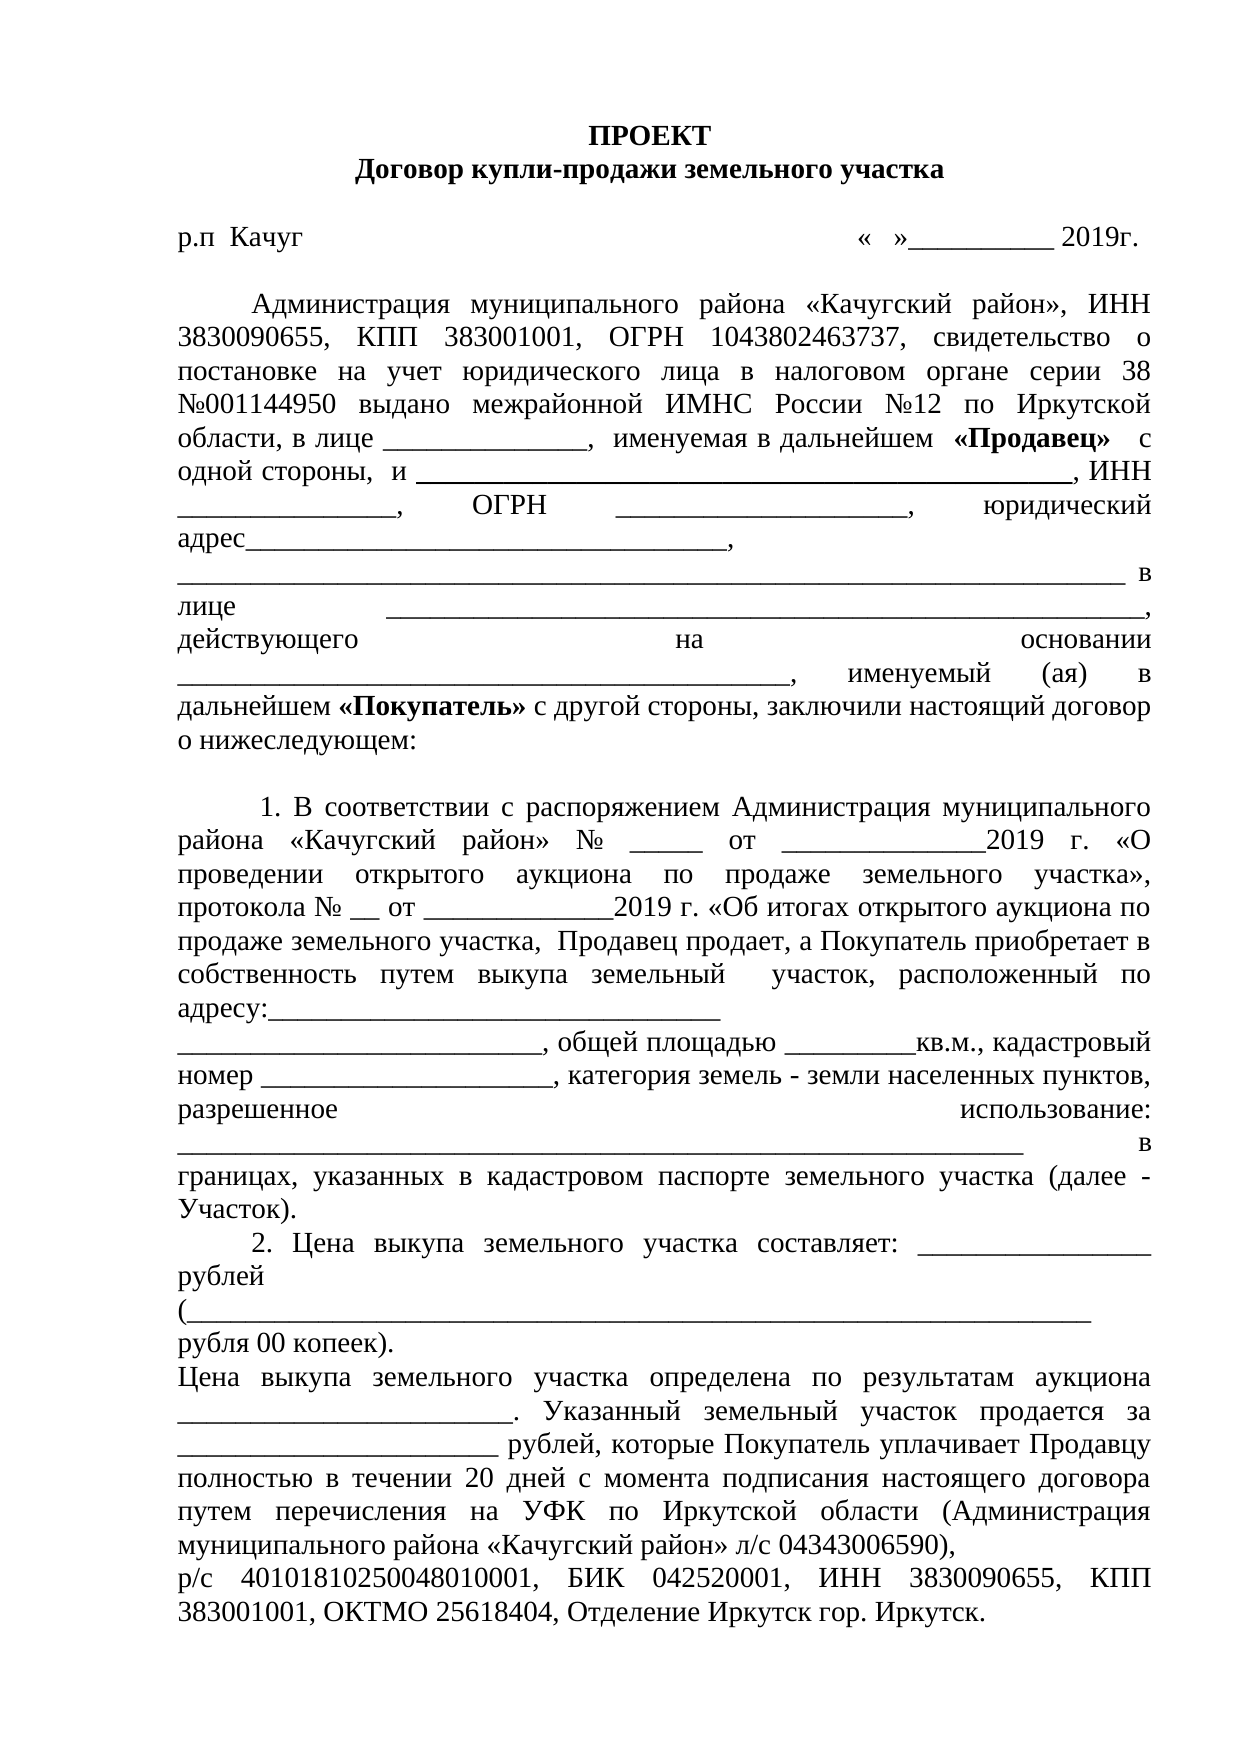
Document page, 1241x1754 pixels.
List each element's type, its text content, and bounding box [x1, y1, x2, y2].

text 2. Цена выкупа земельного участка составляет: ________________ рублей (______________________________________________________________ рубля 00 копеек). [177, 1225, 1152, 1359]
text ПРОЕКТ [177, 118, 1122, 152]
text Цена выкупа земельного участка определена по результатам аукциона _______________________. Указанный земельный участок продается за ______________________ рублей, которые Покупатель уплачивает Продавцу полностью в течении 20 дней с момента подписания настоящего договора путем перечисления на УФК по Иркутской области (Администрация муниципального района «Качугский район» л/с 04343006590), [177, 1359, 1152, 1560]
text Администрация муниципального района «Качугский район», ИНН 3830090655, КПП 383001001, ОГРН 1043802463737, свидетельство о постановке на учет юридического лица в налоговом органе серии 38 №001144950 выдано межрайонной ИМНС России №12 по Иркутской области, в лице ______________, именуемая в дальнейшем «Продавец» с одной стороны, и _____________________________________________, ИНН _______________, ОГРН ____________________, юридический адрес_________________________________, [177, 286, 1152, 554]
text _________________________, общей площадью _________кв.м., кадастровый номер ____________________, категория земель - земли населенных пунктов, разрешенное использование: __________________________________________________________ в границах, указанных в кадастровом паспорте земельного участка (далее -Участок). [177, 1024, 1152, 1225]
text _________________________________________________________________ в лице ____________________________________________________, действующего на основании __________________________________________, именуемый (ая) в дальнейшем «Покупатель» с другой стороны, заключили настоящий договор о нижеследующем: [177, 554, 1152, 755]
text 1. В соответствии с распоряжением Администрация муниципального района «Качугский район» № _____ от ______________2019 г. «О проведении открытого аукциона по продаже земельного участка», протокола № __ от _____________2019 г. «Об итогах открытого аукциона по продаже земельного участка, Продавец продает, а Покупатель приобретает в собственность путем выкупа земельный участок, расположенный по адресу:_______________________________ [177, 789, 1152, 1024]
text р.п Качуг « »__________ 2019г. [177, 219, 1152, 252]
text Договор купли-продажи земельного участка [177, 152, 1122, 185]
text р/с 40101810250048010001, БИК 042520001, ИНН 3830090655, КПП 383001001, ОКТМО 25618404, Отделение Иркутск гор. Иркутск. [177, 1560, 1152, 1627]
